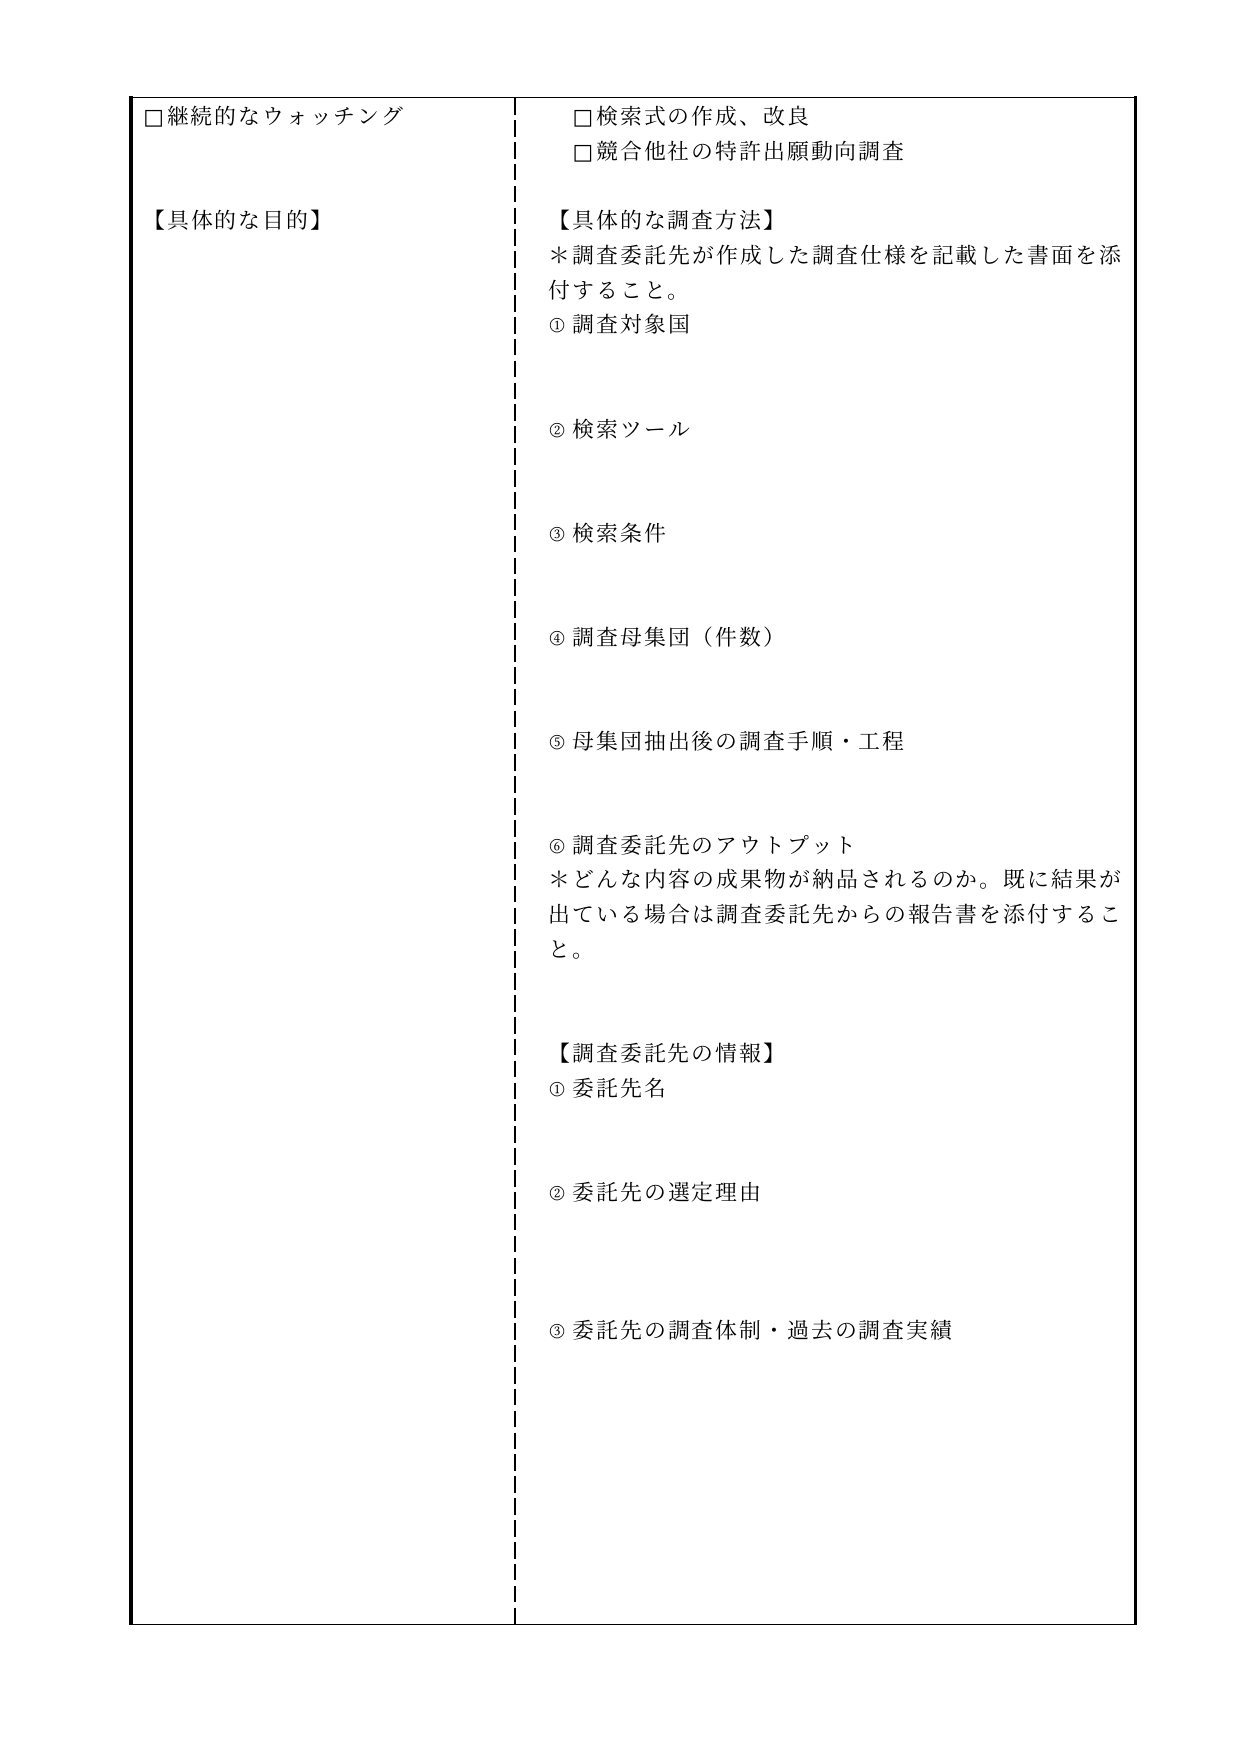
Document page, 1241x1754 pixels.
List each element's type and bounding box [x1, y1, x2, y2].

table_cell [133, 98, 515, 1624]
table_cell [515, 98, 1134, 1624]
